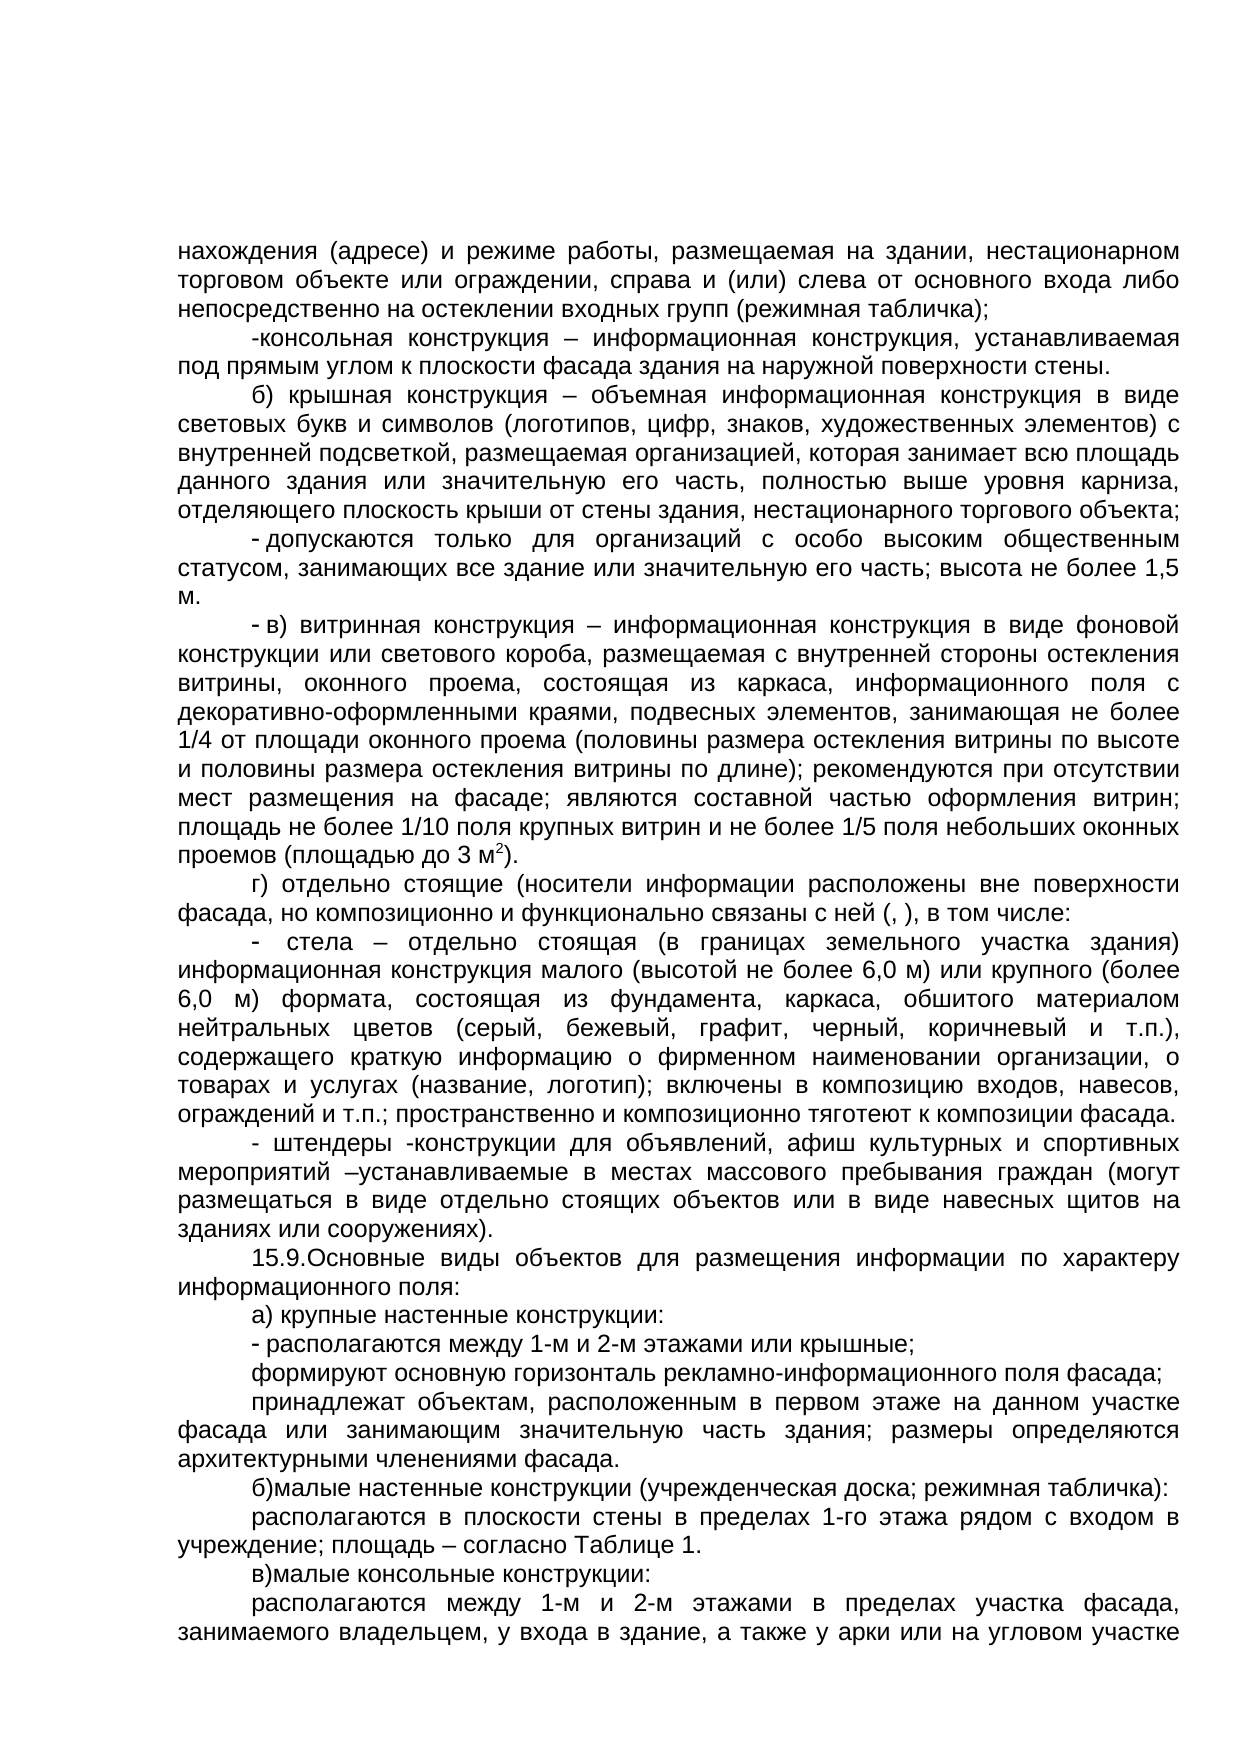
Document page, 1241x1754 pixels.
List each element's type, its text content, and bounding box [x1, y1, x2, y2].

list -консольная конструкция – информационная конструкция, устанавливаемая под прямым углом к плоскости фасада здания на наружной поверхности стены. [177, 322, 1181, 380]
list принадлежат объектам, расположенным в первом этаже на данном участке фасада или занимающим значительную часть здания; размеры определяются архитектурными членениями фасада. [177, 1387, 1181, 1473]
list располагаются между 1-м и 2-м этажами или крышные; [177, 1329, 1181, 1358]
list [177, 236, 1181, 322]
list б) крышная конструкция – объемная информационная конструкция в виде световых букв и символов (логотипов, цифр, знаков, художественных элементов) с внутренней подсветкой, размещаемая организацией, которая занимает всю площадь данного здания или значительную его часть, полностью выше уровня карниза, отделяющего плоскость крыши от стены здания, нестационарного торгового объекта; [177, 380, 1181, 524]
list б)малые настенные конструкции (учрежденческая доска; режимная табличка): [177, 1473, 1181, 1502]
list в)малые консольные конструкции: [177, 1559, 1181, 1588]
list г) отдельно стоящие (носители информации расположены вне поверхности фасада, но композиционно и функционально связаны с ней (, ), в том числе: [177, 869, 1181, 926]
list формируют основную горизонталь рекламно-информационного поля фасада; [177, 1358, 1181, 1387]
list а) крупные настенные конструкции: [177, 1300, 1181, 1329]
list стела – отдельно стоящая (в границах земельного участка здания) информационная конструкция малого (высотой не более 6,0 м) или крупного (более 6,0 м) формата, состоящая из фундамента, каркаса, обшитого материалом нейтральных цветов (серый, бежевый, графит, черный, коричневый и т.п.), содержащего краткую информацию о фирменном наименовании организации, о товарах и услугах (название, логотип); включены в композицию входов, навесов, ограждений и т.п.; пространственно и композиционно тяготеют к композиции фасада. [177, 926, 1181, 1128]
list 15.9.Основные виды объектов для размещения информации по характеру информационного поля: [177, 1243, 1181, 1300]
list в) витринная конструкция – информационная конструкция в виде фоновой конструкции или светового короба, размещаемая с внутренней стороны остекления витрины, оконного проема, состоящая из каркаса, информационного поля с декоративно-оформленными краями, подвесных элементов, занимающая не более 1/4 от площади оконного проема (половины размера остекления витрины по высоте и половины размера остекления витрины по длине); рекомендуются при отсутствии мест размещения на фасаде; являются составной частью оформления витрин; площадь не более 1/10 поля крупных витрин и не более 1/5 поля небольших оконных проемов (площадью до 3 м2). [177, 610, 1181, 869]
list располагаются в плоскости стены в пределах 1-го этажа рядом с входом в учреждение; площадь – согласно Таблице 1. [177, 1502, 1181, 1559]
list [177, 1588, 1181, 1645]
list - штендеры -конструкции для объявлений, афиш культурных и спортивных мероприятий –устанавливаемые в местах массового пребывания граждан (могут размещаться в виде отдельно стоящих объектов или в виде навесных щитов на зданиях или сооружениях). [177, 1128, 1181, 1243]
list допускаются только для организаций с особо высоким общественным статусом, занимающих все здание или значительную его часть; высота не более 1,5 м. [177, 524, 1181, 610]
